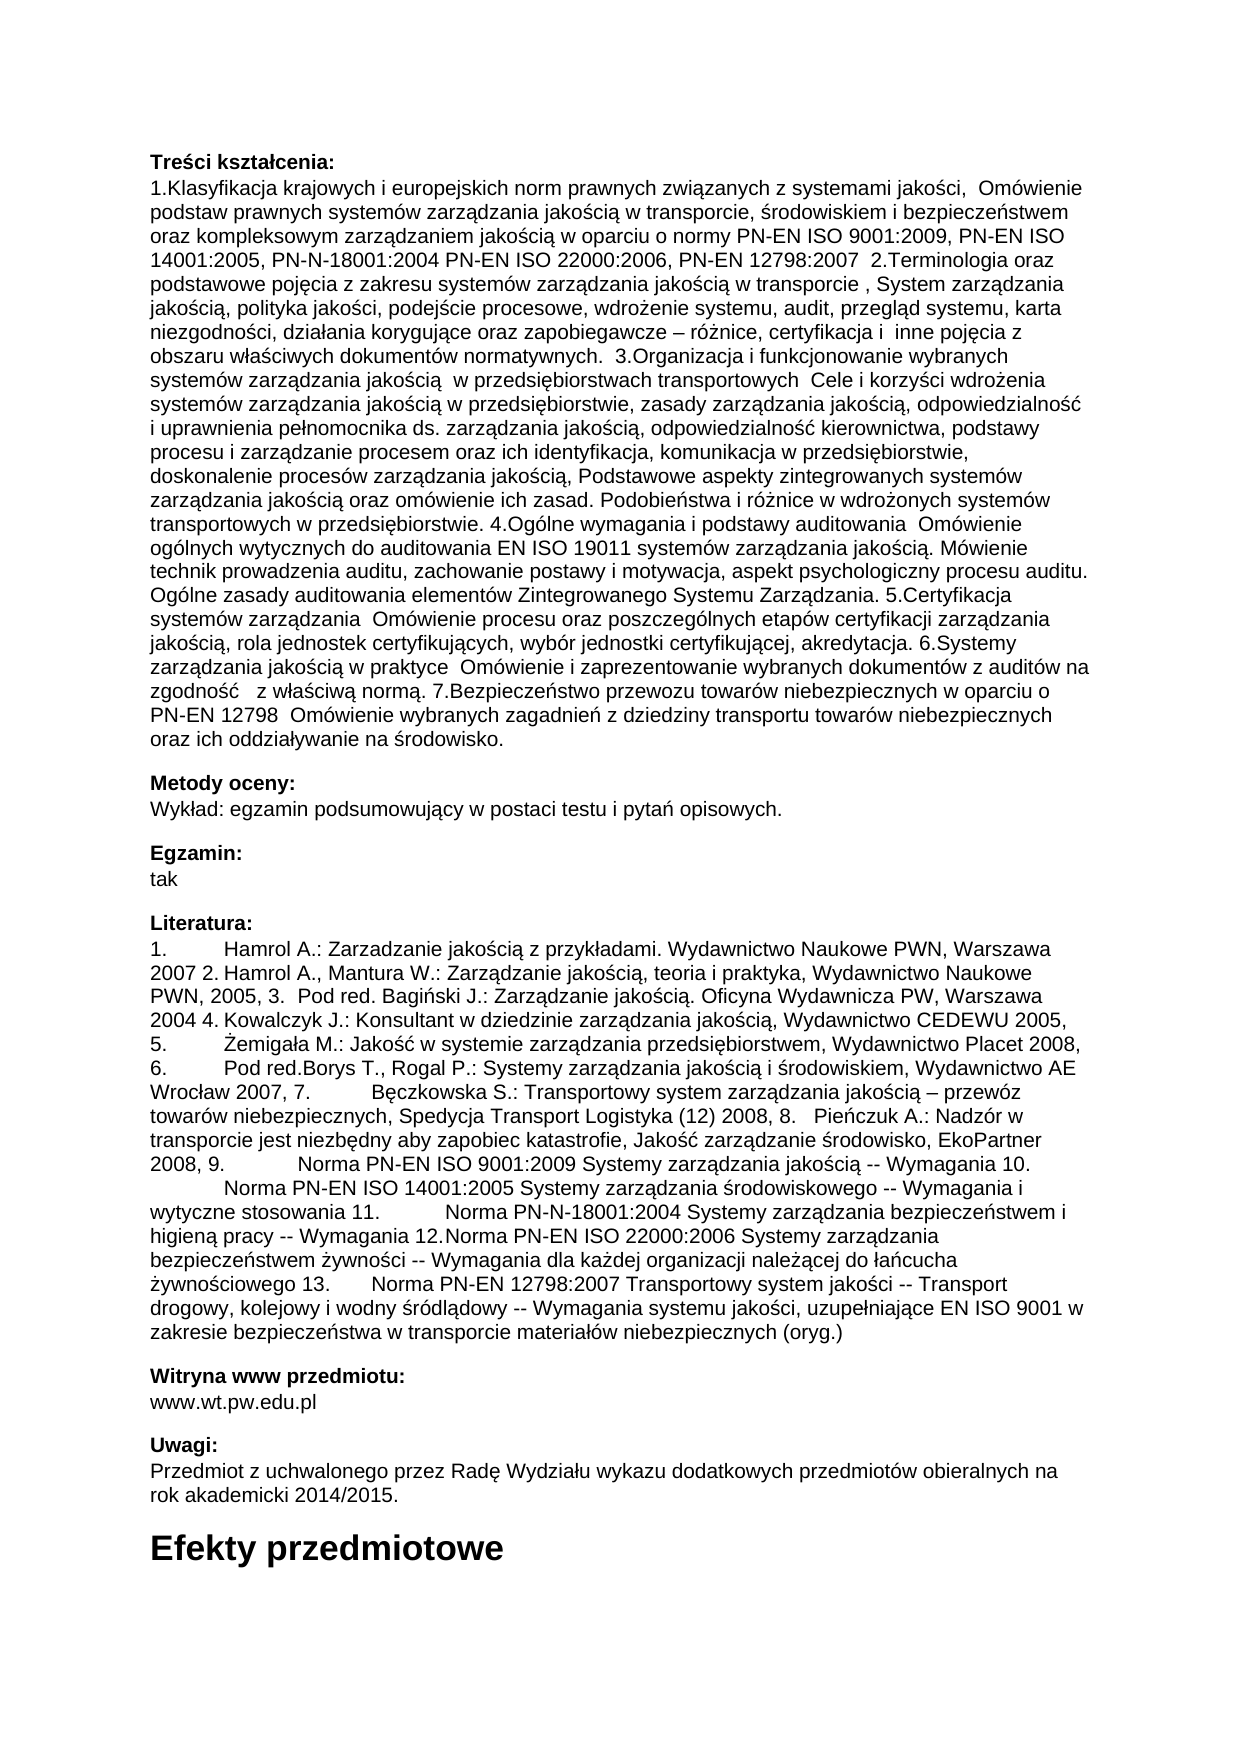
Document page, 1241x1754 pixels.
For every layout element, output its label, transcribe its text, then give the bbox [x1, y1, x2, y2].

text Metody oceny: [150, 771, 1090, 795]
text Uwagi: [150, 1433, 1090, 1457]
text 1.Klasyfikacja krajowych i europejskich norm prawnych związanych z systemami jakości, Omówienie podstaw prawnych systemów zarządzania jakością w transporcie, środowiskiem i bezpieczeństwem oraz kompleksowym zarządzaniem jakością w oparciu o normy PN-EN ISO 9001:2009, PN-EN ISO 14001:2005, PN-N-18001:2004 PN-EN ISO 22000:2006, PN-EN 12798:2007 2.Terminologia oraz podstawowe pojęcia z zakresu systemów zarządzania jakością w transporcie , System zarządzania jakością, polityka jakości, podejście procesowe, wdrożenie systemu, audit, przegląd systemu, karta niezgodności, działania korygujące oraz zapobiegawcze – różnice, certyfikacja i inne pojęcia z obszaru właściwych dokumentów normatywnych. 3.Organizacja i funkcjonowanie wybranych systemów zarządzania jakością w przedsiębiorstwach transportowych Cele i korzyści wdrożenia systemów zarządzania jakością w przedsiębiorstwie, zasady zarządzania jakością, odpowiedzialność i uprawnienia pełnomocnika ds. zarządzania jakością, odpowiedzialność kierownictwa, podstawy procesu i zarządzanie procesem oraz ich identyfikacja, komunikacja w przedsiębiorstwie, doskonalenie procesów zarządzania jakością, Podstawowe aspekty zintegrowanych systemów zarządzania jakością oraz omówienie ich zasad. Podobieństwa i różnice w wdrożonych systemów transportowych w przedsiębiorstwie. 4.Ogólne wymagania i podstawy auditowania Omówienie ogólnych wytycznych do auditowania EN ISO 19011 systemów zarządzania jakością. Mówienie technik prowadzenia auditu, zachowanie postawy i motywacja, aspekt psychologiczny procesu auditu. Ogólne zasady auditowania elementów Zintegrowanego Systemu Zarządzania. 5.Certyfikacja systemów zarządzania Omówienie procesu oraz poszczególnych etapów certyfikacji zarządzania jakością, rola jednostek certyfikujących, wybór jednostki certyfikującej, akredytacja. 6.Systemy zarządzania jakością w praktyce Omówienie i zaprezentowanie wybranych dokumentów z auditów na zgodność z właściwą normą. 7.Bezpieczeństwo przewozu towarów niebezpiecznych w oparciu o PN-EN 12798 Omówienie wybranych zagadnień z dziedziny transportu towarów niebezpiecznych oraz ich oddziaływanie na środowisko. [150, 176, 1090, 751]
text Przedmiot z uchwalonego przez Radę Wydziału wykazu dodatkowych przedmiotów obieralnych na rok akademicki 2014/2015. [150, 1459, 1090, 1507]
text 1. Hamrol A.: Zarzadzanie jakością z przykładami. Wydawnictwo Naukowe PWN, Warszawa 2007 2. Hamrol A., Mantura W.: Zarządzanie jakością, teoria i praktyka, Wydawnictwo Naukowe PWN, 2005, 3. Pod red. Bagiński J.: Zarządzanie jakością. Oficyna Wydawnicza PW, Warszawa 2004 4. Kowalczyk J.: Konsultant w dziedzinie zarządzania jakością, Wydawnictwo CEDEWU 2005, 5. Żemigała M.: Jakość w systemie zarządzania przedsiębiorstwem, Wydawnictwo Placet 2008, 6. Pod red.Borys T., Rogal P.: Systemy zarządzania jakością i środowiskiem, Wydawnictwo AE Wrocław 2007, 7. Bęczkowska S.: Transportowy system zarządzania jakością – przewóz towarów niebezpiecznych, Spedycja Transport Logistyka (12) 2008, 8. Pieńczuk A.: Nadzór w transporcie jest niezbędny aby zapobiec katastrofie, Jakość zarządzanie środowisko, EkoPartner 2008, 9. Norma PN-EN ISO 9001:2009 Systemy zarządzania jakością -- Wymagania 10. Norma PN-EN ISO 14001:2005 Systemy zarządzania środowiskowego -- Wymagania i wytyczne stosowania 11. Norma PN-N-18001:2004 Systemy zarządzania bezpieczeństwem i higieną pracy -- Wymagania 12. Norma PN-EN ISO 22000:2006 Systemy zarządzania bezpieczeństwem żywności -- Wymagania dla każdej organizacji należącej do łańcucha żywnościowego 13. Norma PN-EN 12798:2007 Transportowy system jakości -- Transport drogowy, kolejowy i wodny śródlądowy -- Wymagania systemu jakości, uzupełniające EN ISO 9001 w zakresie bezpieczeństwa w transporcie materiałów niebezpiecznych (oryg.) [150, 936, 1090, 1344]
text tak [150, 867, 1090, 891]
text www.wt.pw.edu.pl [150, 1389, 1090, 1413]
text Egzamin: [150, 841, 1090, 864]
text Treści kształcenia: [150, 150, 1090, 174]
text Wykład: egzamin podsumowujący w postaci testu i pytań opisowych. [150, 797, 1090, 821]
subtitle Efekty przedmiotowe [150, 1527, 1090, 1568]
text Literatura: [150, 910, 1090, 934]
text Witryna www przedmiotu: [150, 1363, 1090, 1387]
